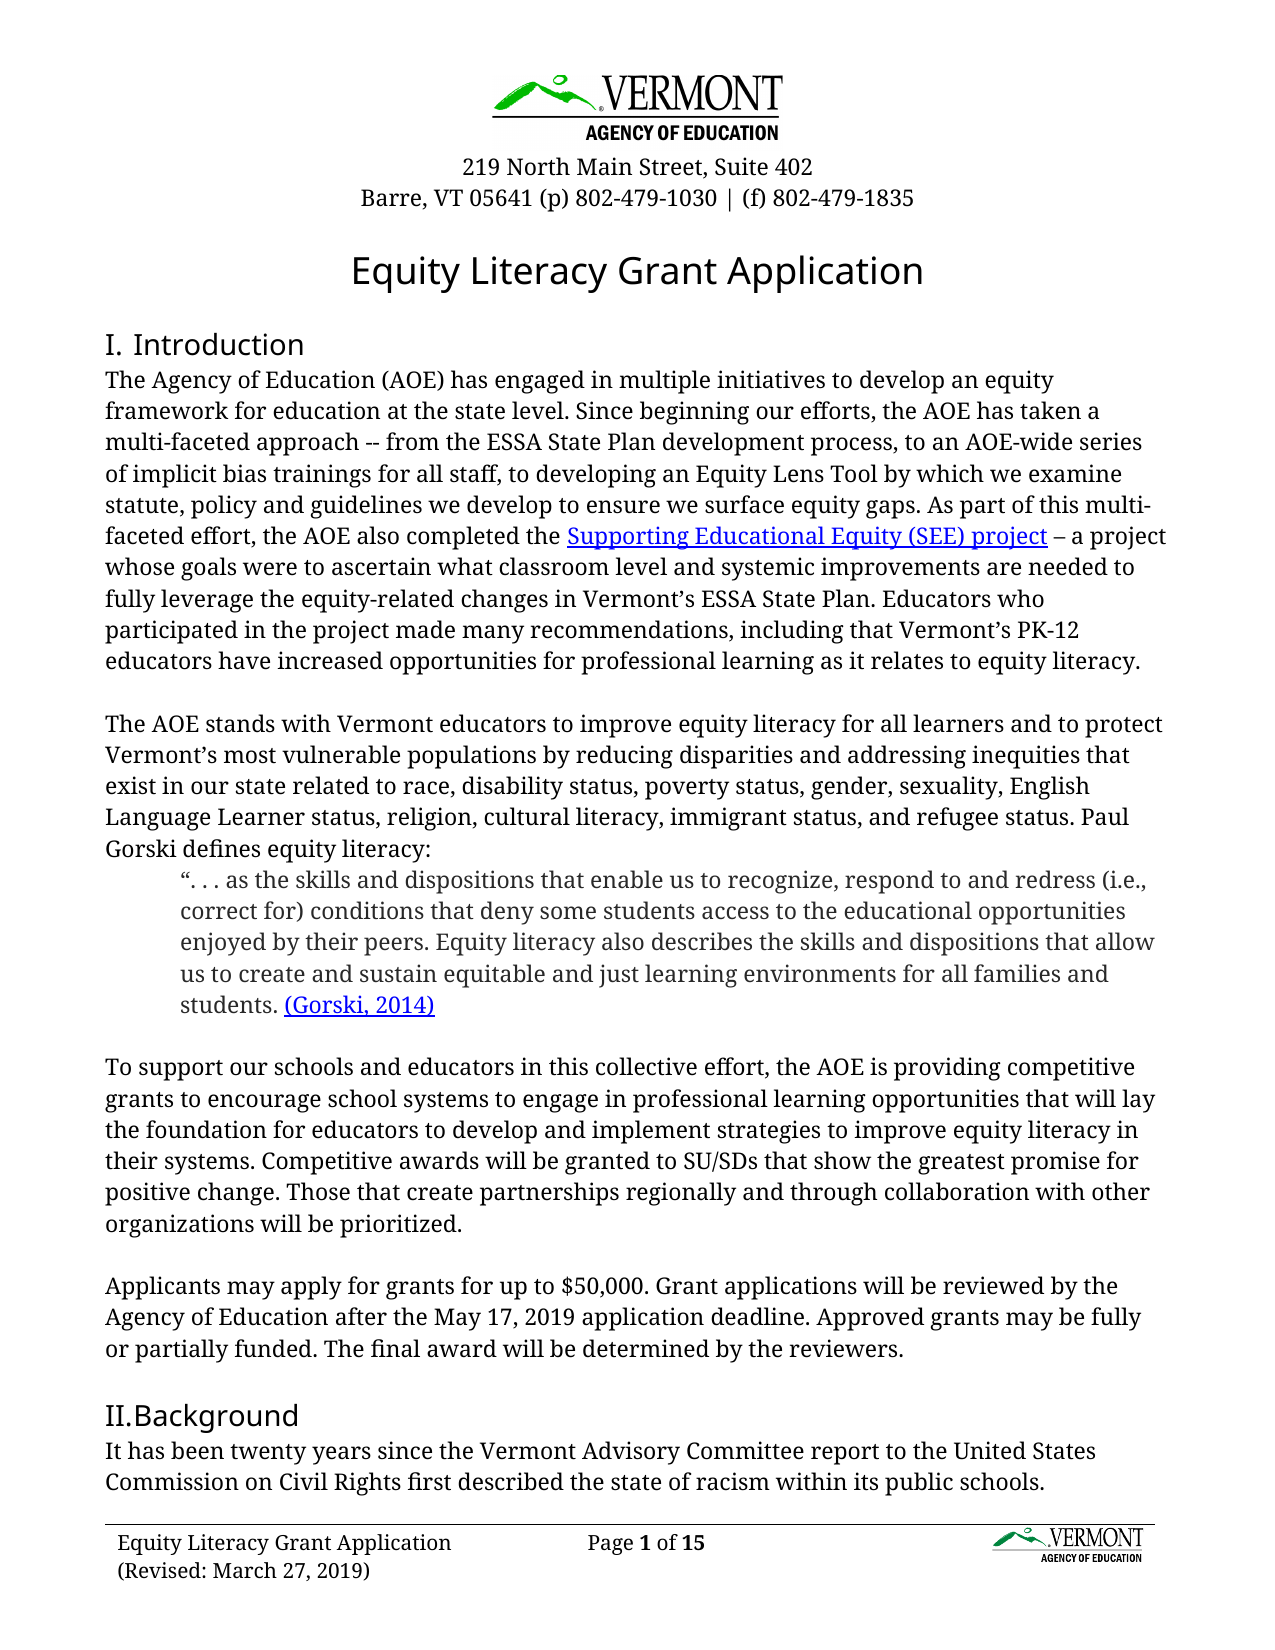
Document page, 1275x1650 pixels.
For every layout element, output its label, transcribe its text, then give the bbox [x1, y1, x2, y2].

picture [492, 75, 783, 151]
text To support our schools and educators in this collective effort, the AOE is providing competitive grants to encourage school systems to engage in professional learning opportunities that will lay the foundation for educators to develop and implement strategies to improve equity literacy in their systems. Competitive awards will be granted to SU/SDs that show the greatest promise for positive change. Those that create partnerships regionally and through collaboration with other organizations will be prioritized. [105, 1051, 1170, 1239]
subtitle Introduction [105, 324, 1170, 364]
text Applicants may apply for grants for up to $50,000. Grant applications will be reviewed by the Agency of Education after the May 17, 2019 application deadline. Approved grants may be fully or partially funded. The final award will be determined by the reviewers. [105, 1270, 1170, 1364]
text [105, 1435, 1170, 1497]
text The AOE stands with Vermont educators to improve equity literacy for all learners and to protect Vermont’s most vulnerable populations by reducing disparities and addressing inequities that exist in our state related to race, disability status, poverty status, gender, sexuality, English Language Learner status, religion, cultural literacy, immigrant status, and refugee status. Paul Gorski defines equity literacy: [105, 708, 1170, 864]
text The Agency of Education (AOE) has engaged in multiple initiatives to develop an equity framework for education at the state level. Since beginning our efforts, the AOE has taken a multi-faceted approach -- from the ESSA State Plan development process, to an AOE-wide series of implicit bias trainings for all staff, to developing an Equity Lens Tool by which we examine statute, policy and guidelines we develop to ensure we surface equity gaps. As part of this multi-faceted effort, the AOE also completed the Supporting Educational Equity (SEE) project – a project whose goals were to ascertain what classroom level and systemic improvements are needed to fully leverage the equity-related changes in Vermont’s ESSA State Plan. Educators who participated in the project made many recommendations, including that Vermont’s PK-12 educators have increased opportunities for professional learning as it relates to equity literacy. [105, 364, 1170, 676]
text “. . . as the skills and dispositions that enable us to recognize, respond to and redress (i.e., correct for) conditions that deny some students access to the educational opportunities enjoyed by their peers. Equity literacy also describes the skills and dispositions that allow us to create and sustain equitable and just learning environments for all families and students. (Gorski, 2014) [180, 864, 1170, 1020]
picture [992, 1527, 1144, 1566]
title Equity Literacy Grant Application [105, 245, 1170, 296]
subtitle Background [105, 1395, 1170, 1435]
